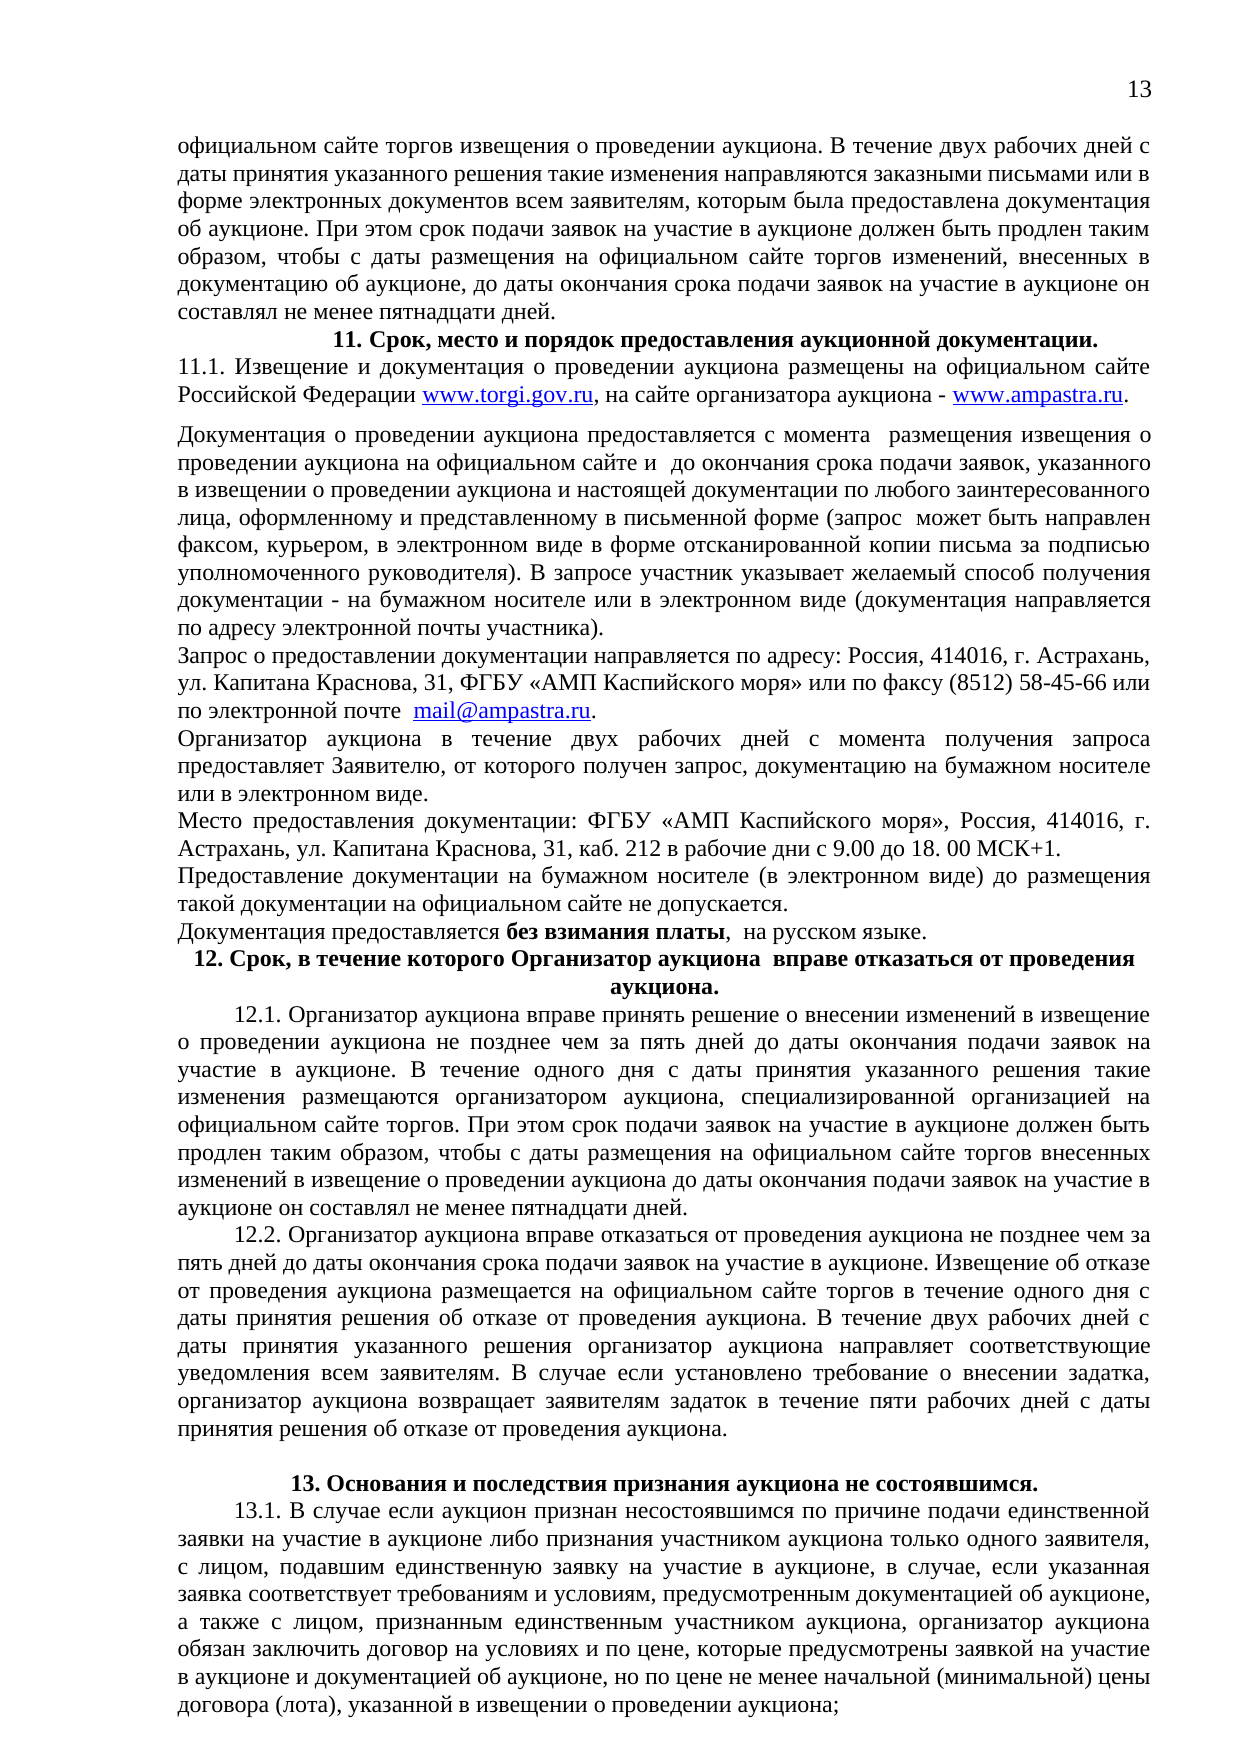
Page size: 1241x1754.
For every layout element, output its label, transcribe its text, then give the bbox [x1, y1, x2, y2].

text 12. Срок, в течение которого Организатор аукциона вправе отказаться от проведения аукциона. [177, 944, 1152, 999]
text Предоставление документации на бумажном носителе (в электронном виде) до размещения такой документации на официальном сайте не допускается. [177, 862, 1152, 917]
text Организатор аукциона в течение двух рабочих дней с момента получения запроса предоставляет Заявителю, от которого получен запрос, документацию на бумажном носителе или в электронном виде. [177, 723, 1152, 806]
text 11. Срок, место и порядок предоставления аукционной документации. [177, 324, 1152, 352]
text 13.1. В случае если аукцион признан несостоявшимся по причине подачи единственной заявки на участие в аукционе либо признания участником аукциона только одного заявителя, с лицом, подавшим единственную заявку на участие в аукционе, в случае, если указанная заявка соответствует требованиям и условиям, предусмотренным документацией об аукционе, а также с лицом, признанным единственным участником аукциона, организатор аукциона обязан заключить договор на условиях и по цене, которые предусмотрены заявкой на участие в аукционе и документацией об аукционе, но по цене не менее начальной (минимальной) цены договора (лота), указанной в извещении о проведении аукциона; [177, 1496, 1152, 1717]
text 13. Основания и последствия признания аукциона не состоявшимся. [177, 1469, 1152, 1496]
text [177, 131, 1152, 324]
text Запрос о предоставлении документации направляется по адресу: Россия, 414016, г. Астрахань, ул. Капитана Краснова, 31, ФГБУ «АМП Каспийского моря» или по факсу (8512) 58-45-66 или по электронной почте mail@ampastra.ru. [177, 641, 1152, 723]
text Место предоставления документации: ФГБУ «АМП Каспийского моря», Россия, 414016, г. Астрахань, ул. Капитана Краснова, 31, каб. 212 в рабочие дни с 9.00 до 18. 00 МСК+1. [177, 806, 1152, 862]
text 12.2. Организатор аукциона вправе отказаться от проведения аукциона не позднее чем за пять дней до даты окончания срока подачи заявок на участие в аукционе. Извещение об отказе от проведения аукциона размещается на официальном сайте торгов в течение одного дня с даты принятия решения об отказе от проведения аукциона. В течение двух рабочих дней с даты принятия указанного решения организатор аукциона направляет соответствующие уведомления всем заявителям. В случае если установлено требование о внесении задатка, организатор аукциона возвращает заявителям задаток в течение пяти рабочих дней с даты принятия решения об отказе от проведения аукциона. [177, 1220, 1152, 1441]
text Документация предоставляется без взимания платы, на русском языке. [177, 917, 1152, 944]
text 11.1. Извещение и документация о проведении аукциона размещены на официальном сайте Российской Федерации www.torgi.gov.ru, на сайте организатора аукциона - www.ampastra.ru. [177, 352, 1152, 407]
text 12.1. Организатор аукциона вправе принять решение о внесении изменений в извещение о проведении аукциона не позднее чем за пять дней до даты окончания подачи заявок на участие в аукционе. В течение одного дня с даты принятия указанного решения такие изменения размещаются организатором аукциона, специализированной организацией на официальном сайте торгов. При этом срок подачи заявок на участие в аукционе должен быть продлен таким образом, чтобы с даты размещения на официальном сайте торгов внесенных изменений в извещение о проведении аукциона до даты окончания подачи заявок на участие в аукционе он составлял не менее пятнадцати дней. [177, 999, 1152, 1220]
text Документация о проведении аукциона предоставляется с момента размещения извещения о проведении аукциона на официальном сайте и до окончания срока подачи заявок, указанного в извещении о проведении аукциона и настоящей документации по любого заинтересованного лица, оформленному и представленному в письменной форме (запрос может быть направлен факсом, курьером, в электронном виде в форме отсканированной копии письма за подписью уполномоченного руководителя). В запросе участник указывает желаемый способ получения документации - на бумажном носителе или в электронном виде (документация направляется по адресу электронной почты участника). [177, 420, 1152, 641]
